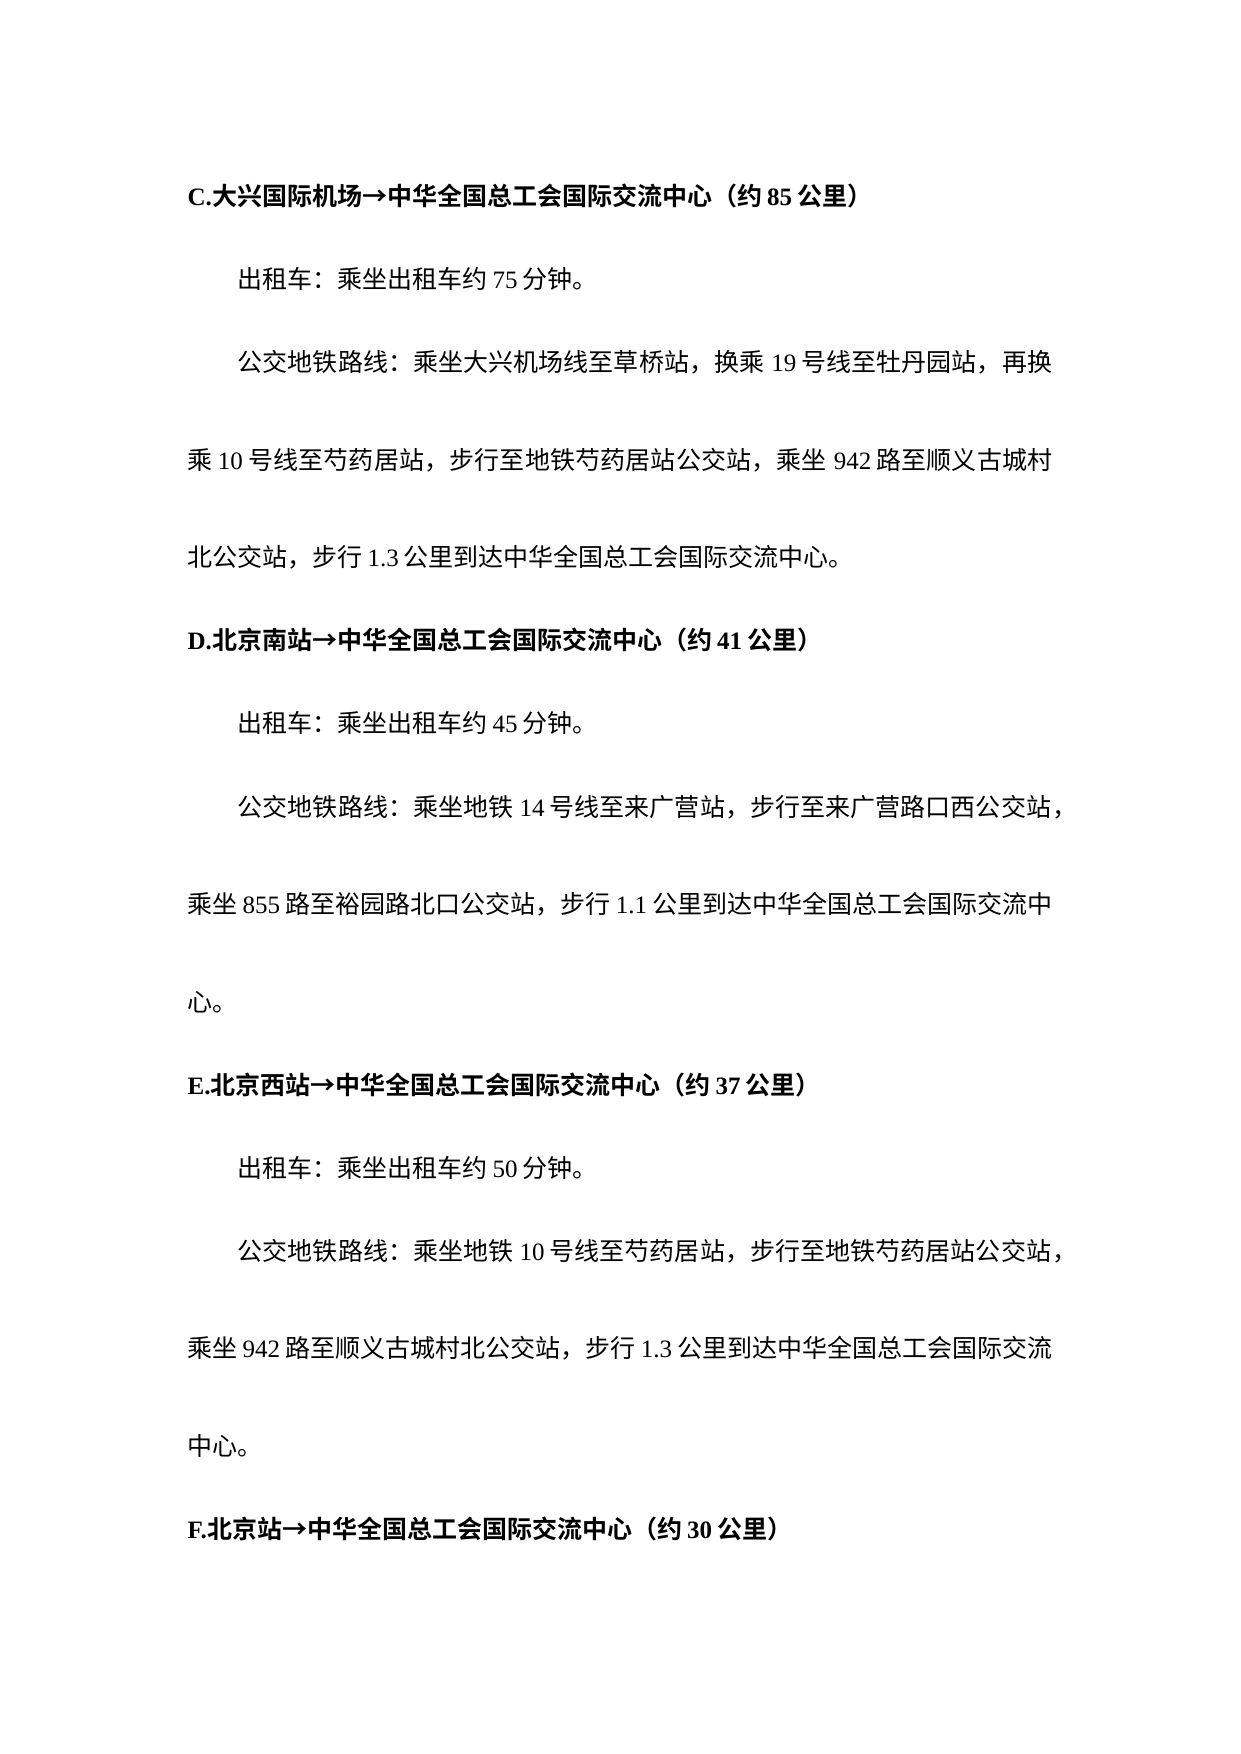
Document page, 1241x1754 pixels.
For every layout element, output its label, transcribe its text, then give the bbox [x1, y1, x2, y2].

text 出租车：乘坐出租车约45分钟。 [187, 689, 1053, 754]
text 公交地铁路线：乘坐地铁14号线至来广营站，步行至来广营路口西公交站，乘坐855路至裕园路北口公交站，步行1.1公里到达中华全国总工会国际交流中心。 [187, 773, 1053, 1033]
subtitle F.北京站→中华全国总工会国际交流中心（约30公里） [187, 1495, 1053, 1560]
text 出租车：乘坐出租车约50分钟。 [187, 1134, 1053, 1199]
subtitle E.北京西站→中华全国总工会国际交流中心（约37公里） [187, 1051, 1053, 1116]
text 公交地铁路线：乘坐地铁10号线至芍药居站，步行至地铁芍药居站公交站，乘坐942路至顺义古城村北公交站，步行1.3公里到达中华全国总工会国际交流中心。 [187, 1217, 1053, 1477]
text 公交地铁路线：乘坐大兴机场线至草桥站，换乘19号线至牡丹园站，再换乘10号线至芍药居站，步行至地铁芍药居站公交站，乘坐942路至顺义古城村北公交站，步行1.3公里到达中华全国总工会国际交流中心。 [187, 328, 1053, 588]
subtitle D.北京南站→中华全国总工会国际交流中心（约41公里） [187, 606, 1053, 671]
subtitle C.大兴国际机场→中华全国总工会国际交流中心（约85公里） [187, 162, 1053, 227]
text 出租车：乘坐出租车约75分钟。 [187, 245, 1053, 310]
